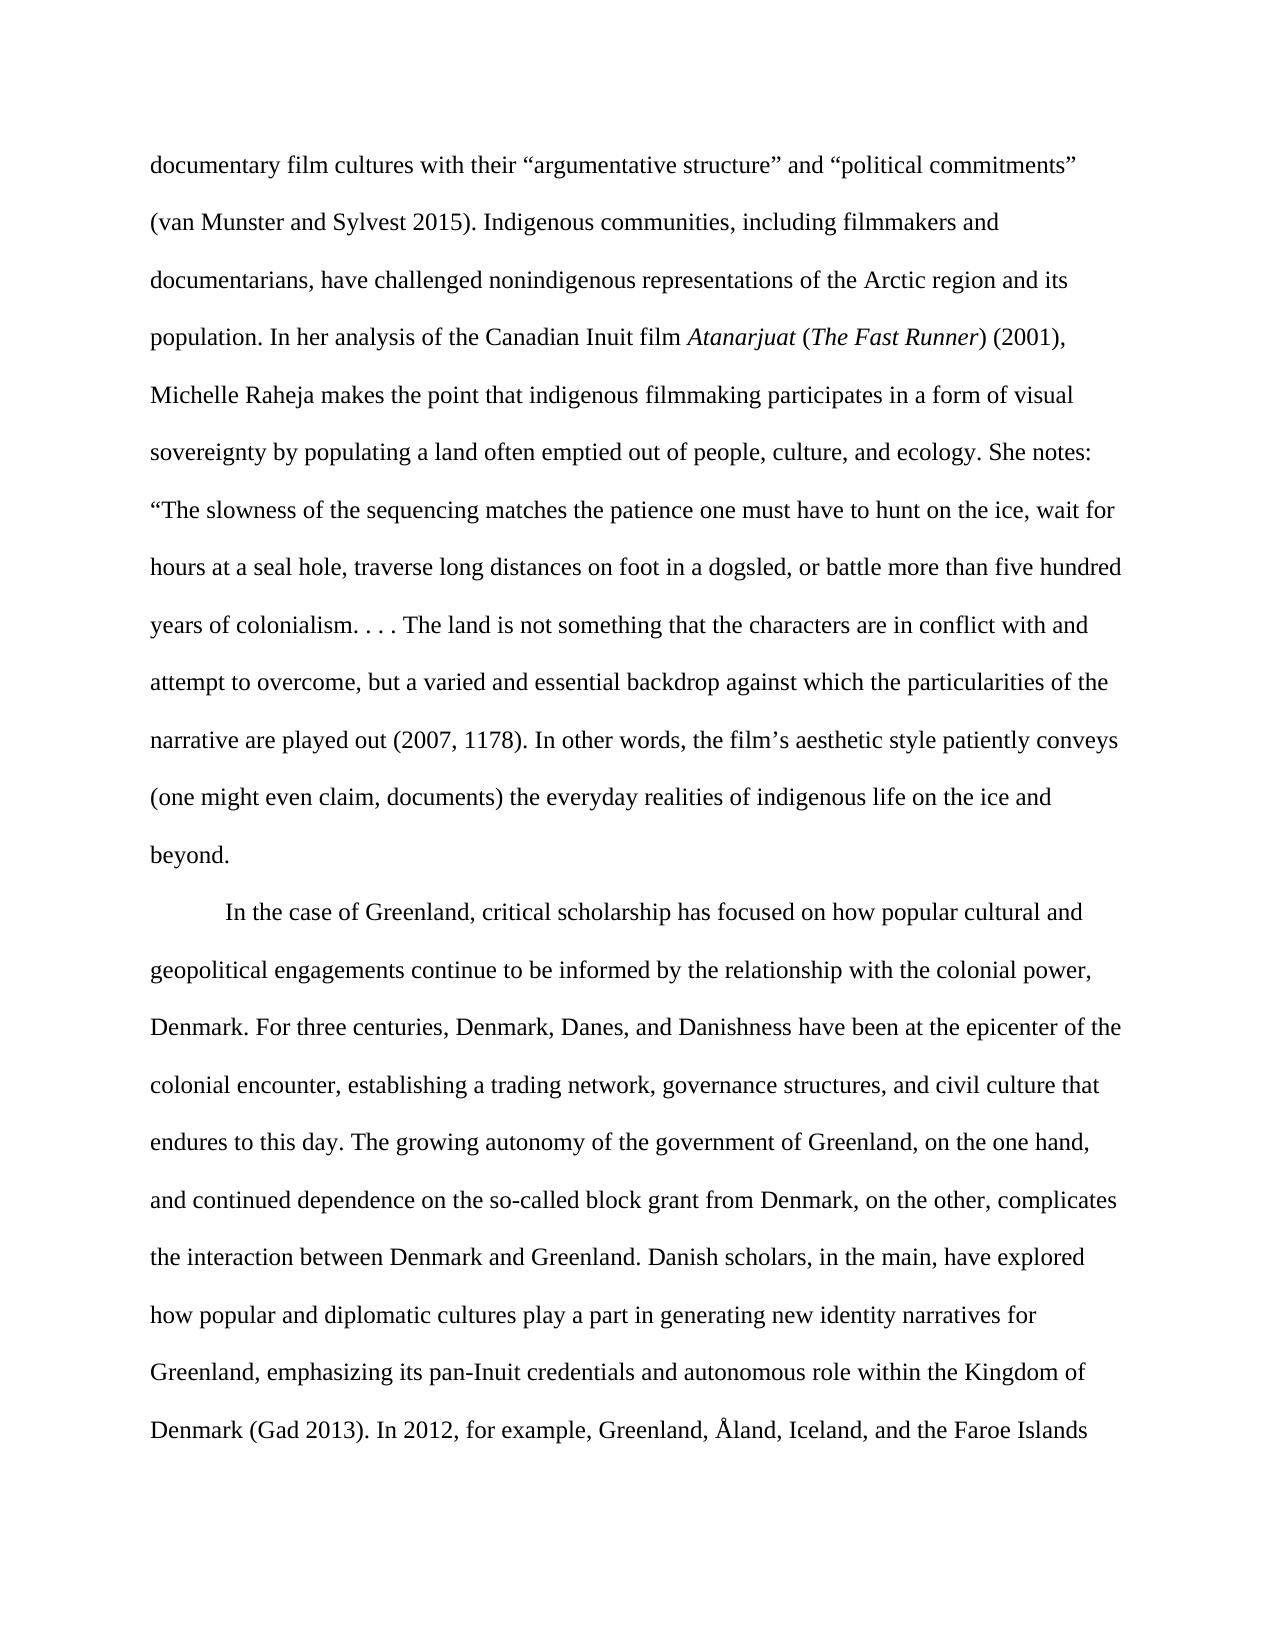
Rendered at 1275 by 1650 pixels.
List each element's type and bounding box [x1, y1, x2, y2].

text [150, 897, 1125, 1444]
text [150, 150, 1125, 869]
